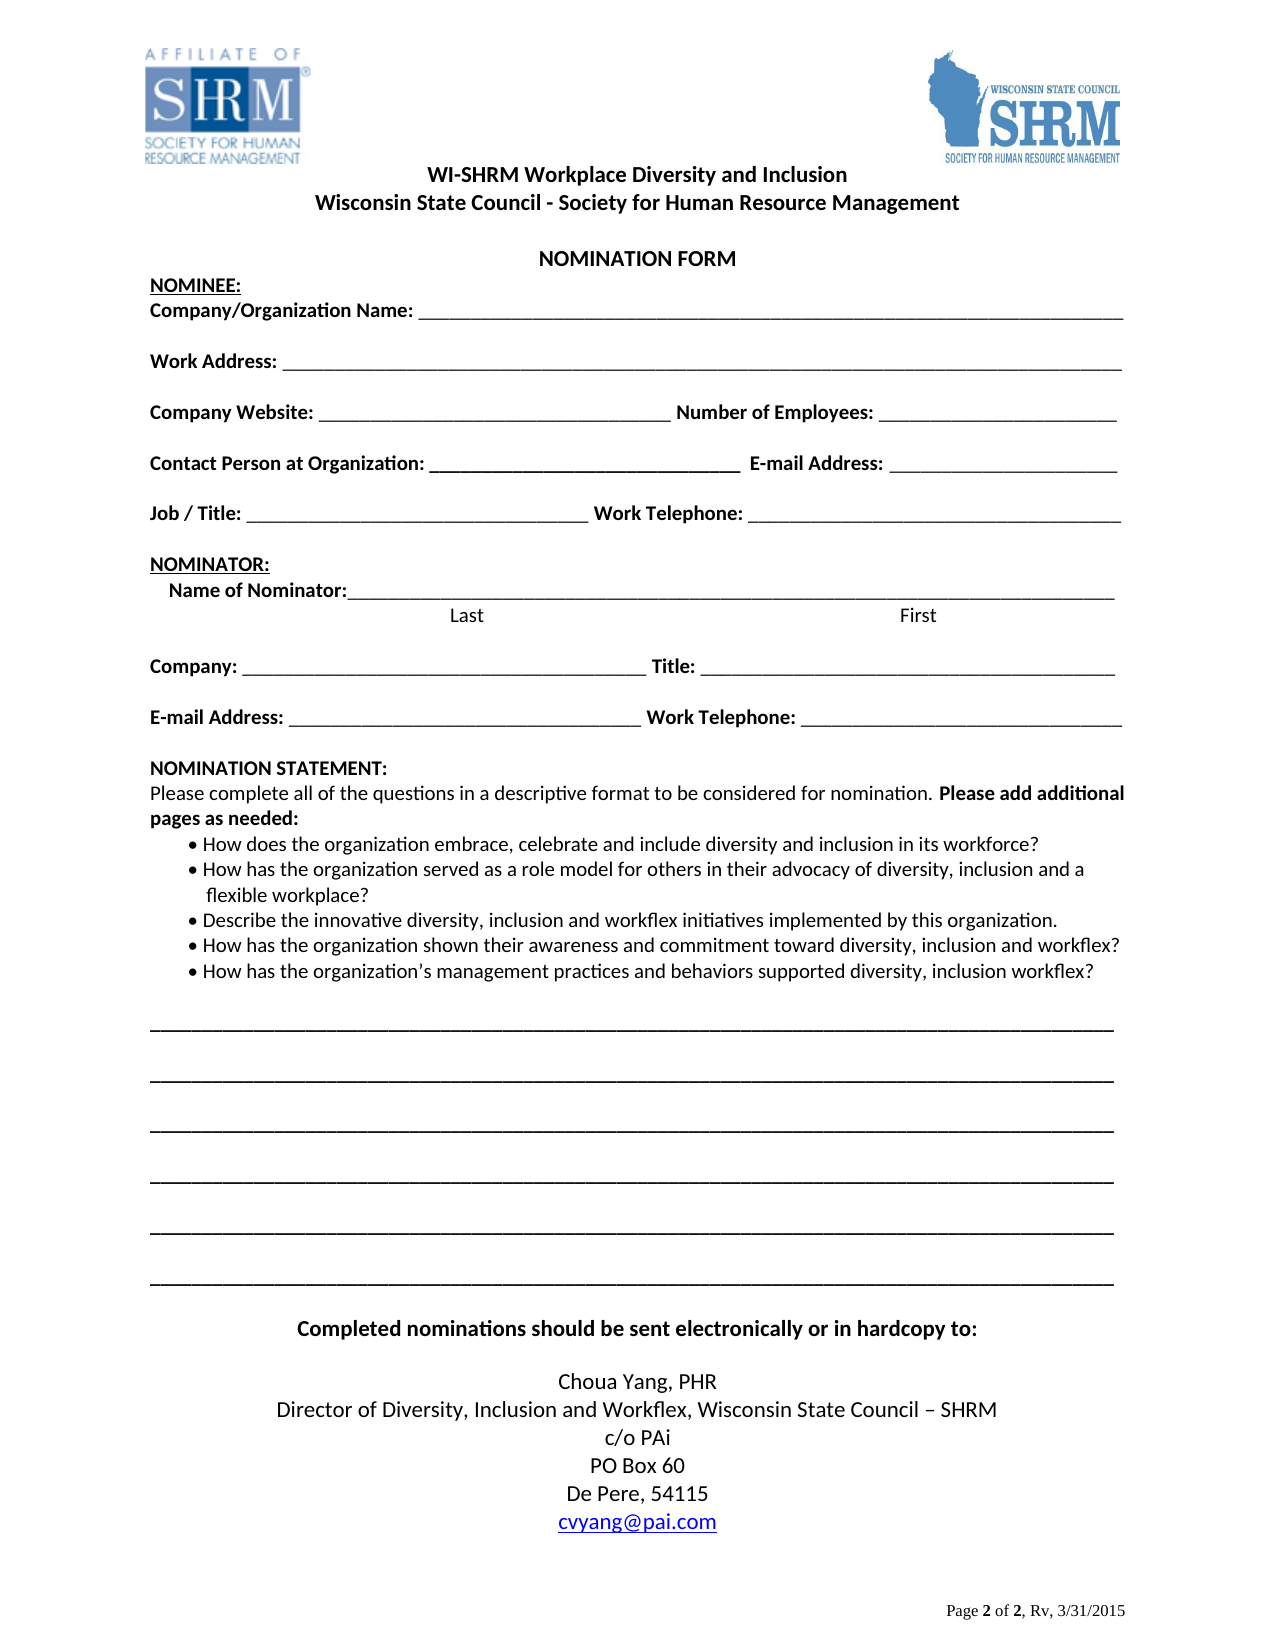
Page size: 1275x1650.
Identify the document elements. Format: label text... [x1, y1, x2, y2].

text • How does the organization embrace, celebrate and include diversity and inclusion in its workforce? [187, 831, 1125, 856]
text Name of Nominator:__________________________________________________________________________ [169, 577, 1125, 602]
text Job / Title: _________________________________ Work Telephone: ____________________________________ [150, 501, 1125, 526]
text c/o PAi [150, 1423, 1125, 1451]
text • Describe the innovative diversity, inclusion and workflex initiatives implemented by this organization. [187, 907, 1125, 933]
text Last First [375, 602, 1125, 628]
text NOMINATION STATEMENT: [150, 755, 1125, 780]
text Please complete all of the questions in a descriptive format to be considered for nomination. Please add additional pages as needed: [150, 780, 1125, 831]
text Company/Organization Name: ____________________________________________________________________ [150, 297, 1125, 323]
text Director of Diversity, Inclusion and Workflex, Wisconsin State Council – SHRM [150, 1395, 1125, 1423]
text Company Website: __________________________________ Number of Employees: _______________________ [150, 399, 1125, 424]
text NOMINEE: [150, 272, 1125, 297]
text Work Address: _________________________________________________________________________________ [150, 348, 1125, 373]
text WI-SHRM Workplace Diversity and Inclusion [150, 160, 1125, 188]
text E-mail Address: __________________________________ Work Telephone: _______________________________ [150, 704, 1125, 729]
text • How has the organization served as a role model for others in their advocacy of diversity, inclusion and a flexible workplace? [187, 856, 1125, 907]
text Completed nominations should be sent electronically or in hardcopy to: [150, 1314, 1125, 1342]
text _____________________________________________________________________________________________ [150, 1060, 1125, 1085]
text Contact Person at Organization: ______________________________ E-mail Address: ______________________ [150, 450, 1125, 475]
text _____________________________________________________________________________________________ [150, 1111, 1125, 1136]
text PO Box 60 [150, 1451, 1125, 1479]
text NOMINATION FORM [150, 244, 1125, 272]
text • How has the organization shown their awareness and commitment toward diversity, inclusion and workflex? [187, 933, 1125, 958]
text _____________________________________________________________________________________________ [150, 1009, 1125, 1034]
text _____________________________________________________________________________________________ [150, 1161, 1125, 1187]
text De Pere, 54115 [150, 1479, 1125, 1507]
text cvyang@pai.com [150, 1507, 1125, 1536]
text • How has the organization’s management practices and behaviors supported diversity, inclusion workflex? [187, 958, 1125, 983]
picture [145, 48, 311, 164]
text Company: _______________________________________ Title: ________________________________________ [150, 653, 1125, 678]
text Choua Yang, PHR [150, 1367, 1125, 1395]
text _____________________________________________________________________________________________ [150, 1212, 1125, 1238]
text _____________________________________________________________________________________________ [150, 1263, 1125, 1288]
text NOMINATOR: [150, 551, 1125, 577]
text Wisconsin State Council - Society for Human Resource Management [150, 188, 1125, 216]
